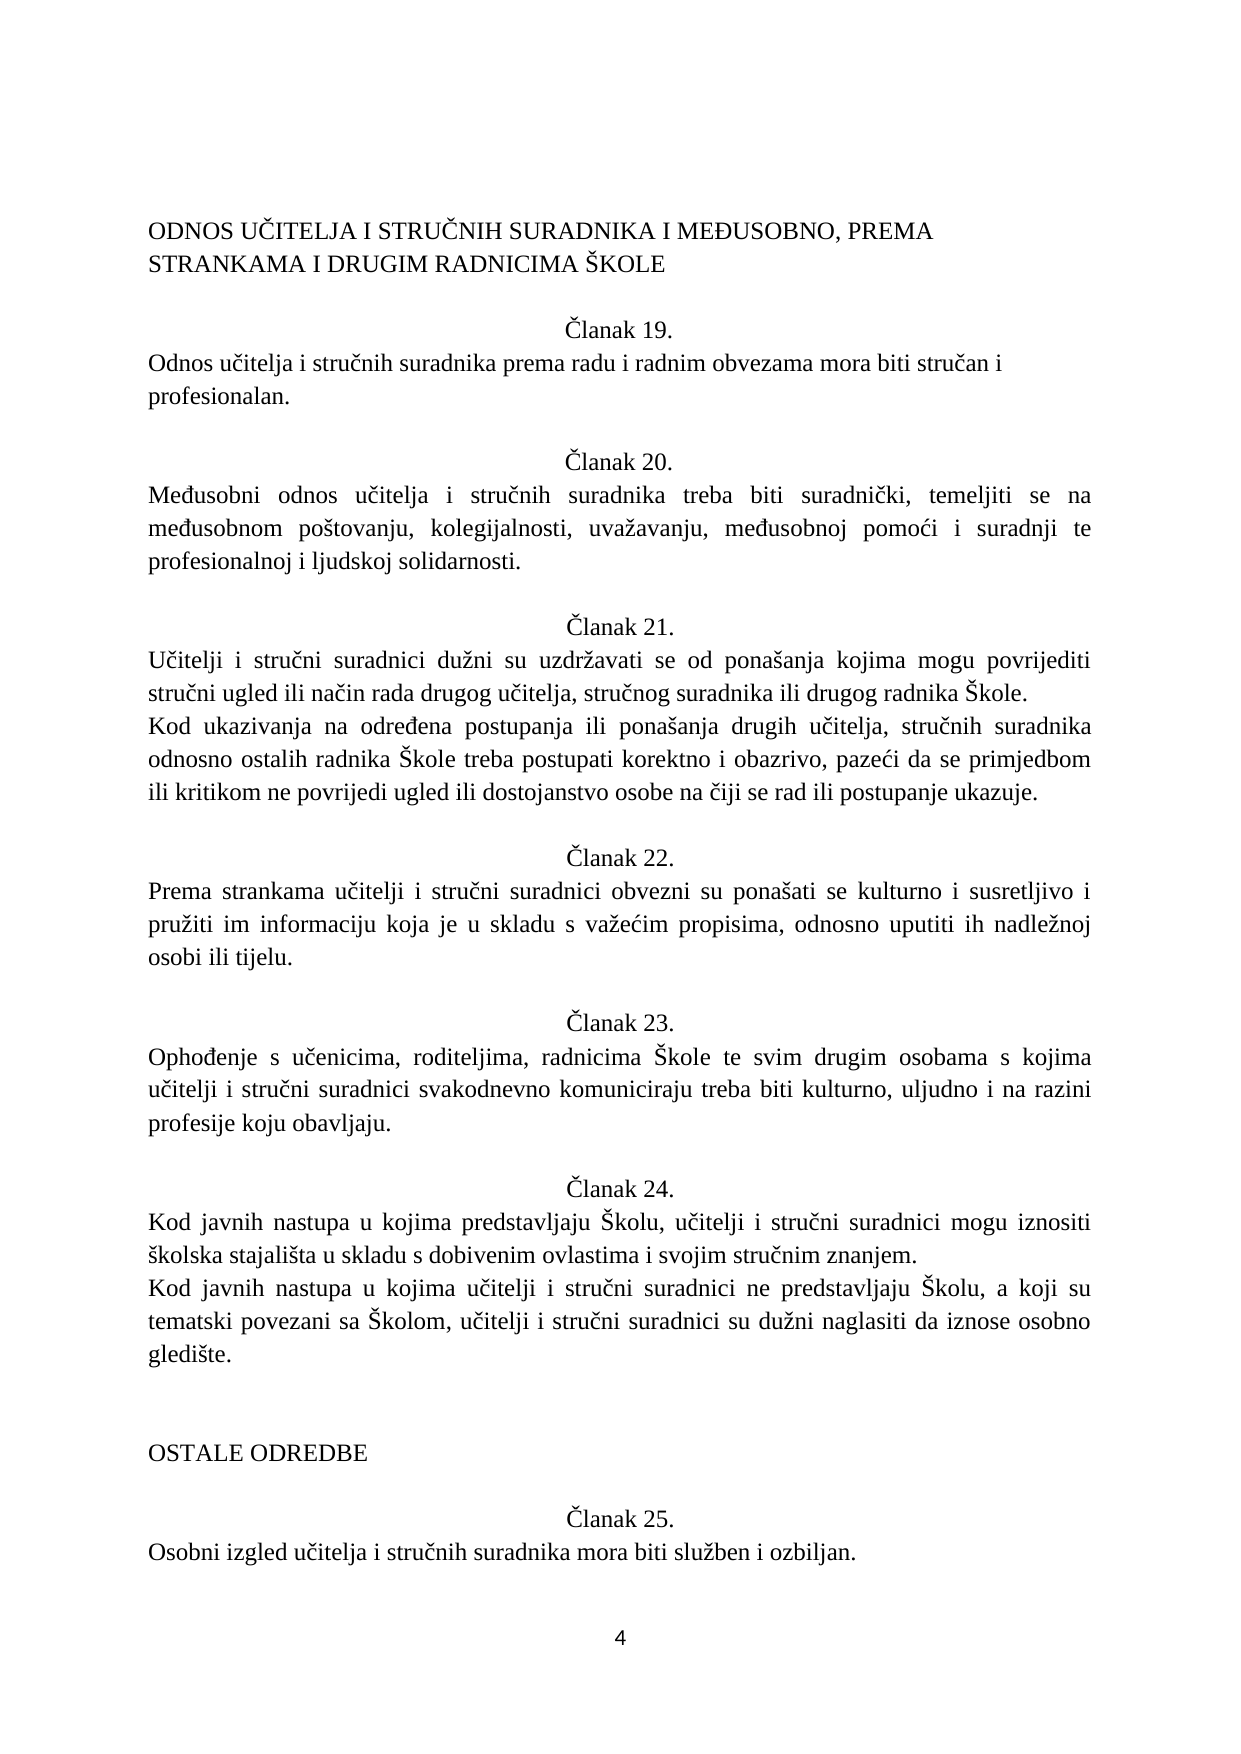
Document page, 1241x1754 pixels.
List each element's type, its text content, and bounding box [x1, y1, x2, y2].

text Ophođenje s učenicima, roditeljima, radnicima Škole te svim drugim osobama s kojima učitelji i stručni suradnici svakodnevno komuniciraju treba biti kulturno, uljudno i na razini profesije koju obavljaju. [148, 1042, 1092, 1136]
text Učitelji i stručni suradnici dužni su uzdržavati se od ponašanja kojima mogu povrijediti stručni ugled ili način rada drugog učitelja, stručnog suradnika ili drugog radnika Škole. [148, 645, 1092, 707]
text Kod javnih nastupa u kojima predstavljaju Školu, učitelji i stručni suradnici mogu iznositi školska stajališta u skladu s dobivenim ovlastima i svojim stručnim znanjem. [148, 1207, 1092, 1268]
text Članak 19. [564, 315, 1092, 344]
text Prema strankama učitelji i stručni suradnici obvezni su ponašati se kulturno i susretljivo i pružiti im informaciju koja je u skladu s važećim propisima, odnosno uputiti ih nadležnoj osobi ili tijelu. [148, 876, 1092, 971]
text ODNOS UČITELJA I STRUČNIH SURADNIKA I MEĐUSOBNO, PREMA STRANKAMA I DRUGIM RADNICIMA ŠKOLE [148, 216, 1084, 278]
text Kod javnih nastupa u kojima učitelji i stručni suradnici ne predstavljaju Školu, a koji su tematski povezani sa Školom, učitelji i stručni suradnici su dužni naglasiti da iznose osobno gledište. [148, 1273, 1092, 1367]
text Članak 24. [148, 1174, 1092, 1202]
text Članak 21. [148, 612, 1092, 641]
text Međusobni odnos učitelja i stručnih suradnika treba biti suradnički, temeljiti se na međusobnom poštovanju, kolegijalnosti, uvažavanju, međusobnoj pomoći i suradnji te profesionalnoj i ljudskoj solidarnosti. [148, 480, 1092, 575]
text Članak 20. [564, 447, 1092, 476]
text OSTALE ODREDBE [148, 1438, 1092, 1467]
text Članak 23. [148, 1008, 1092, 1037]
text Članak 25. [148, 1504, 1092, 1533]
text Članak 22. [148, 843, 1092, 872]
text Odnos učitelja i stručnih suradnika prema radu i radnim obvezama mora biti stručan i profesionalan. [148, 348, 1028, 410]
text Kod ukazivanja na određena postupanja ili ponašanja drugih učitelja, stručnih suradnika odnosno ostalih radnika Škole treba postupati korektno i obazrivo, pazeći da se primjedbom ili kritikom ne povrijedi ugled ili dostojanstvo osobe na čiji se rad ili postupanje ukazuje. [148, 711, 1092, 806]
text Osobni izgled učitelja i stručnih suradnika mora biti služben i ozbiljan. [148, 1537, 1092, 1566]
